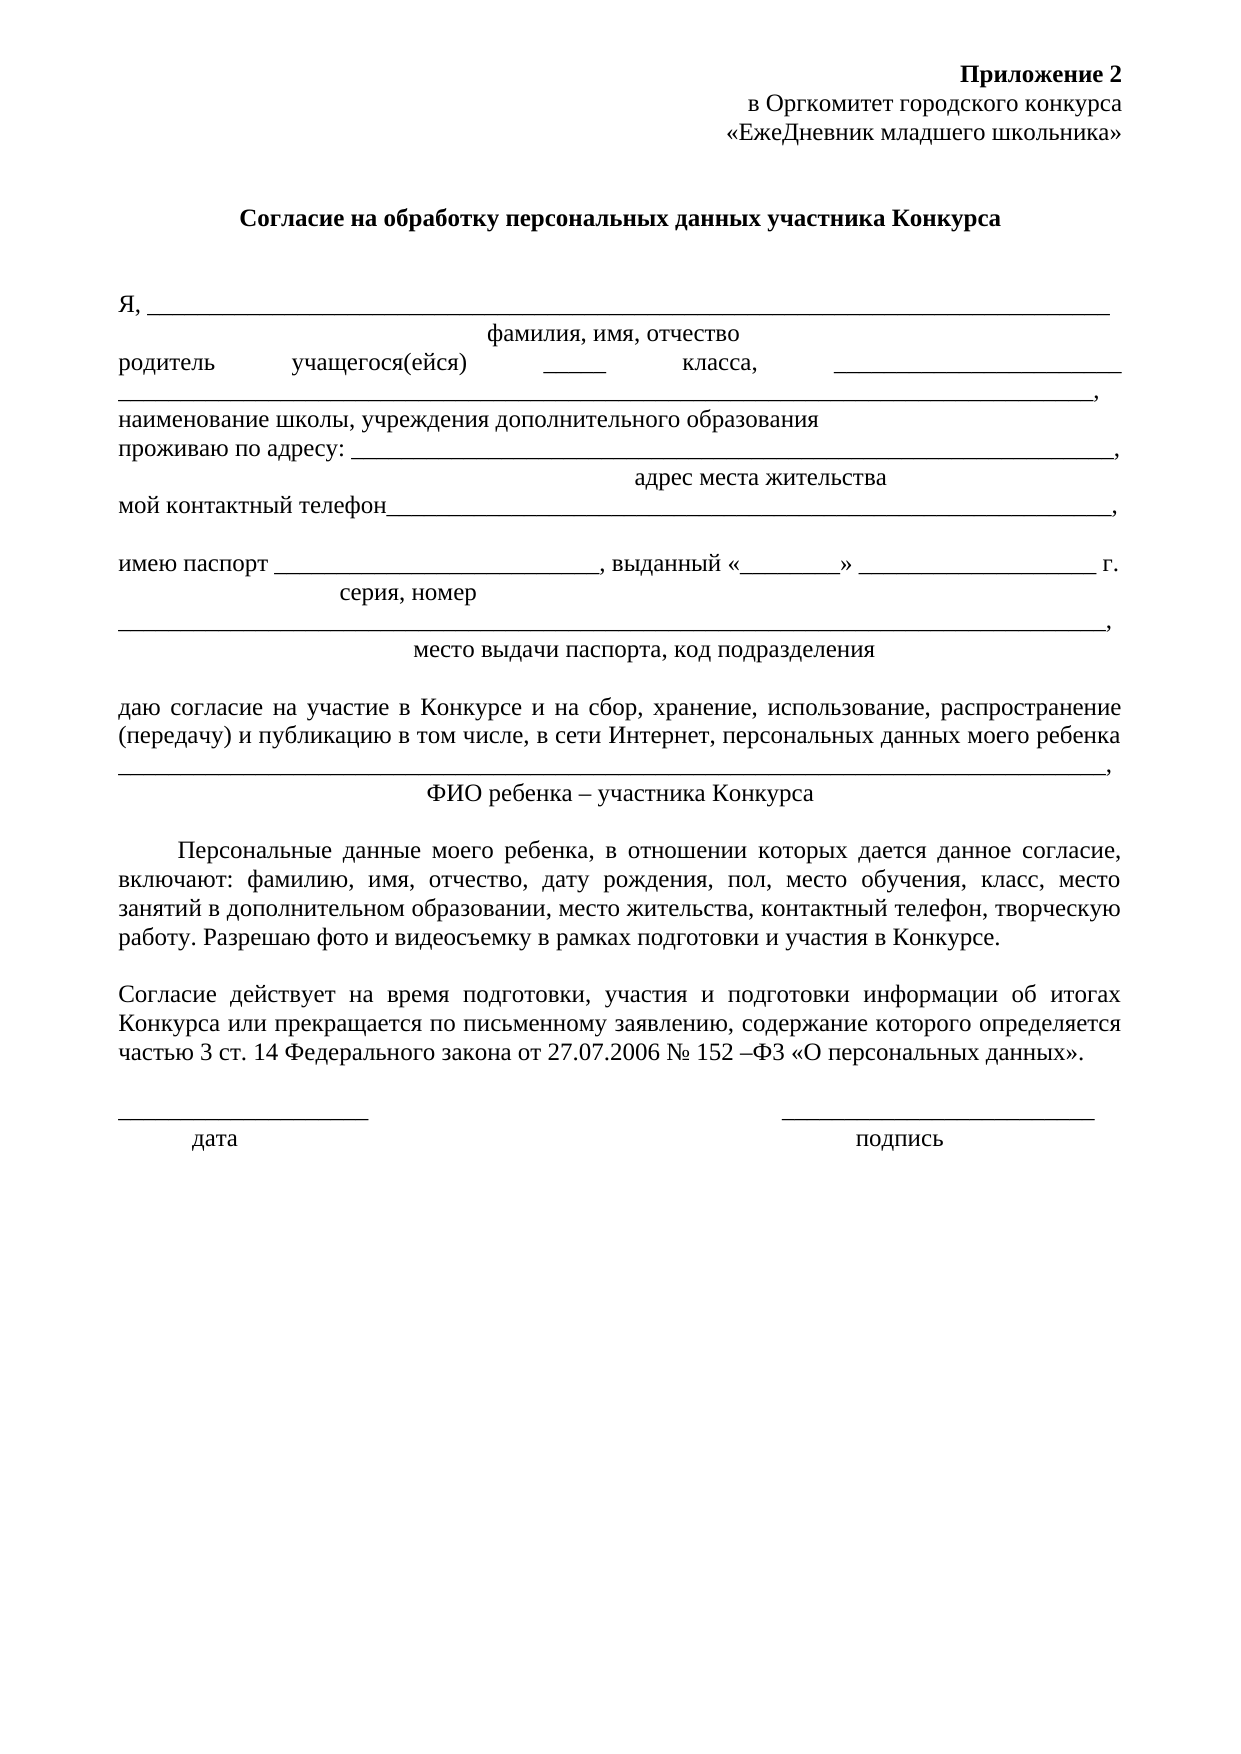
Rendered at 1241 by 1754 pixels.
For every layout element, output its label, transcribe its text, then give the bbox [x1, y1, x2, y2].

text даю согласие на участие в Конкурсе и на сбор, хранение, использование, распространение (передачу) и публикацию в том числе, в сети Интернет, персональных данных моего ребенка _______________________________________________________________________________, [118, 692, 1122, 778]
text проживаю по адресу: _____________________________________________________________, [118, 433, 1122, 462]
text наименование школы, учреждения дополнительного образования [118, 404, 1122, 433]
text фамилия, имя, отчество [118, 318, 1122, 347]
text Персональные данные моего ребенка, в отношении которых дается данное согласие, включают: фамилию, имя, отчество, дату рождения, пол, место обучения, класс, место занятий в дополнительном образовании, место жительства, контактный телефон, творческую работу. Разрешаю фото и видеосъемку в рамках подготовки и участия в Конкурсе. [118, 835, 1122, 950]
text серия, номер [118, 577, 1122, 605]
text имею паспорт __________________________, выданный «________» ___________________ г. [118, 548, 1122, 577]
text в Оргкомитет городского конкурса [118, 88, 1122, 117]
text адрес места жительства [118, 462, 1122, 490]
text дата подпись [118, 1123, 1122, 1152]
text _______________________________________________________________________________, [118, 605, 1122, 634]
text место выдачи паспорта, код подразделения [118, 634, 1122, 663]
text родитель учащегося(ейся) _____ класса, _______________________ ______________________________________________________________________________, [118, 347, 1122, 404]
text «ЕжеДневник младшего школьника» [118, 117, 1122, 145]
text ____________________ _________________________ [118, 1094, 1122, 1123]
text Согласие действует на время подготовки, участия и подготовки информации об итогах Конкурса или прекращается по письменному заявлению, содержание которого определяется частью 3 ст. 14 Федерального закона от 27.07.2006 № 152 –Ф3 «О персональных данных». [118, 979, 1122, 1065]
text ФИО ребенка – участника Конкурса [118, 778, 1122, 807]
text Я, _____________________________________________________________________________ [118, 289, 1122, 318]
text мой контактный телефон__________________________________________________________, [118, 490, 1122, 519]
text Согласие на обработку персональных данных участника Конкурса [118, 203, 1122, 232]
text Приложение 2 [118, 59, 1122, 88]
